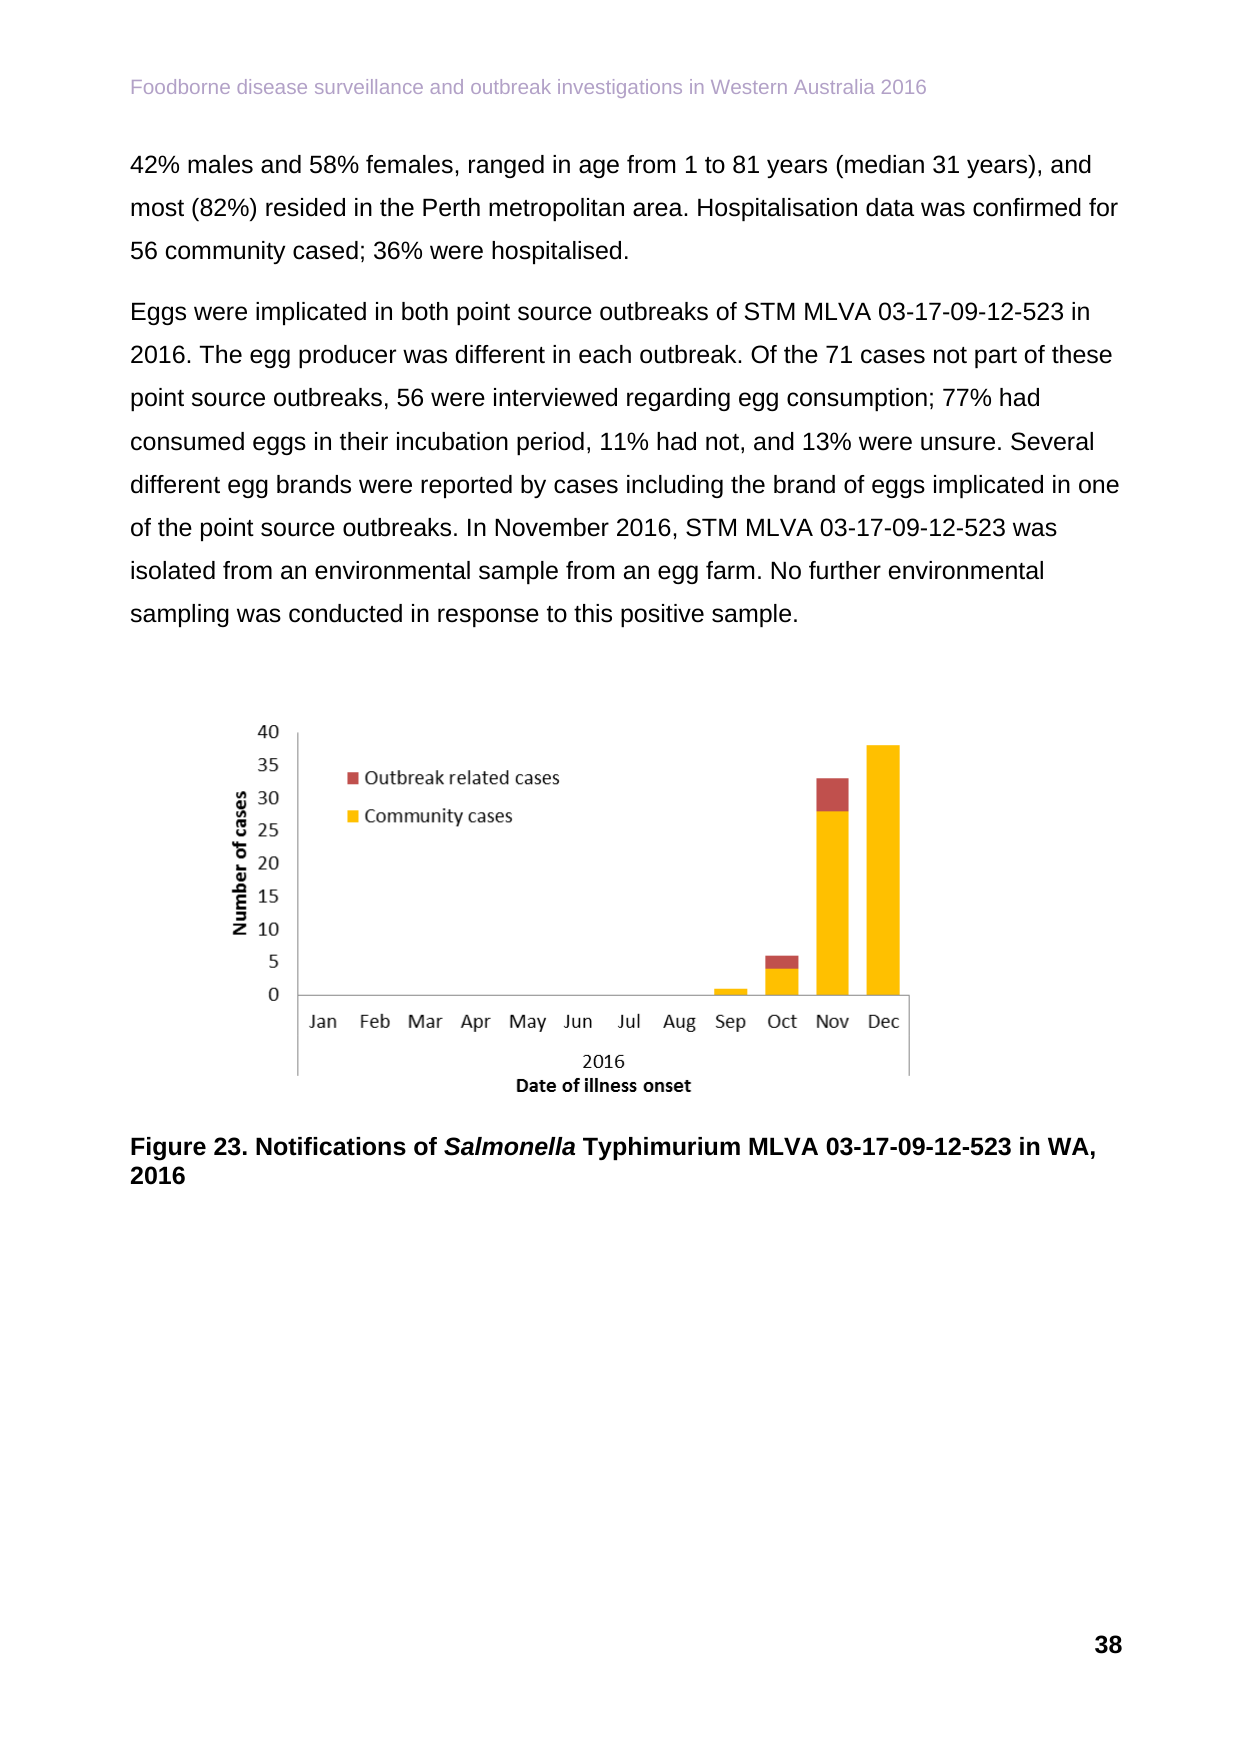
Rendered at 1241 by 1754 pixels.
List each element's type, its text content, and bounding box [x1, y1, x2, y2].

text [130, 150, 1122, 265]
picture [129, 659, 1060, 1100]
text Eggs were implicated in both point source outbreaks of STM MLVA 03-17-09-12-523 in 2016. The egg producer was different in each outbreak. Of the 71 cases not part of these point source outbreaks, 56 were interviewed regarding egg consumption; 77% had consumed eggs in their incubation period, 11% had not, and 13% were unsure. Several different egg brands were reported by cases including the brand of eggs implicated in one of the point source outbreaks. In November 2016, STM MLVA 03-17-09-12-523 was isolated from an environmental sample from an egg farm. No further environmental sampling was conducted in response to this positive sample. [130, 297, 1122, 628]
text Figure 23. Notifications of Salmonella Typhimurium MLVA 03-17-09-12-523 in WA, 2016 [130, 1132, 1122, 1189]
